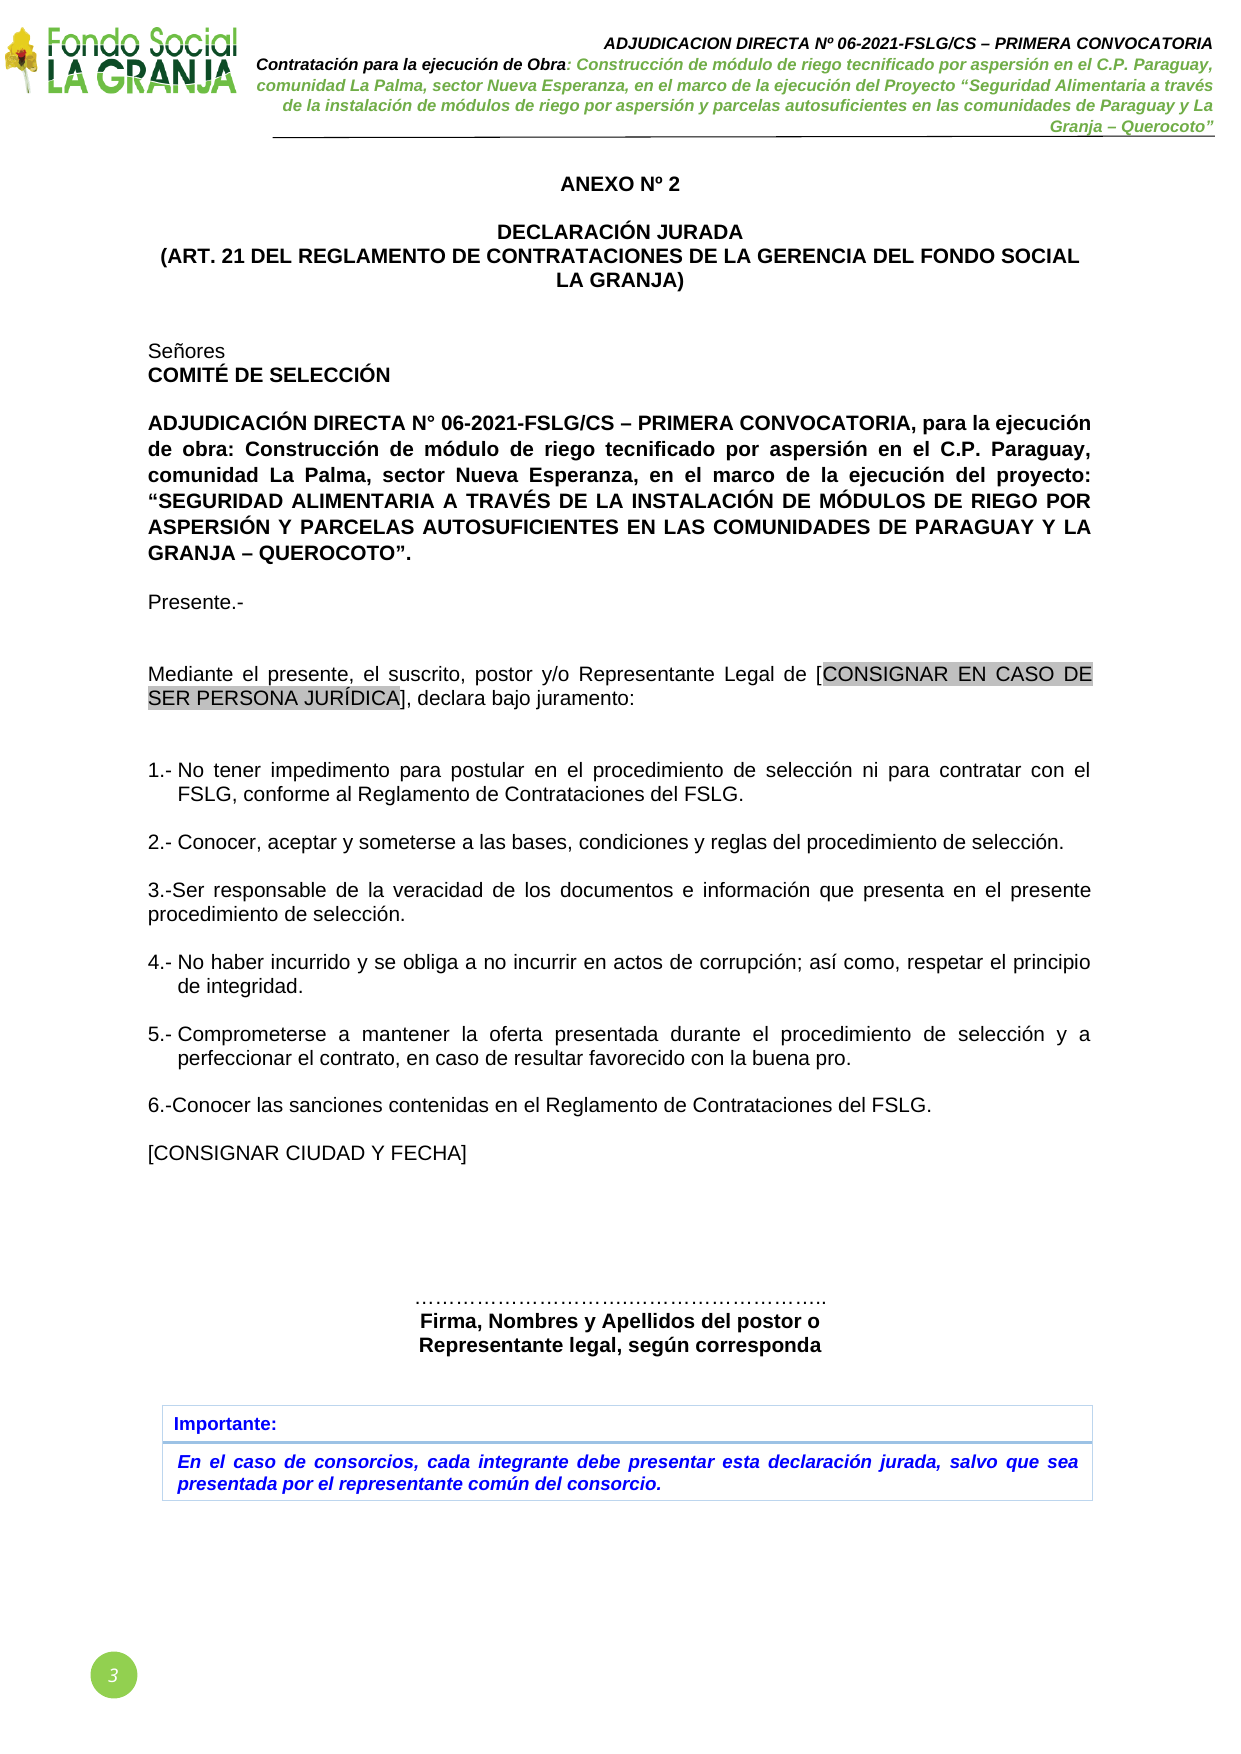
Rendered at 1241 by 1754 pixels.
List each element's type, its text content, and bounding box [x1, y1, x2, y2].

table_header Importante: [163, 1406, 1092, 1441]
text DECLARACIÓN JURADA [148, 219, 1092, 243]
text [CONSIGNAR CIUDAD Y FECHA] [148, 1141, 1092, 1165]
text 1.- No tener impedimento para postular en el procedimiento de selección ni para contratar con el FSLG, conforme al Reglamento de Contrataciones del FSLG. [148, 758, 1092, 806]
text Señores [148, 339, 1092, 363]
text 2.- Conocer, aceptar y someterse a las bases, condiciones y reglas del procedimiento de selección. [148, 830, 1092, 854]
text 5.- Comprometerse a mantener la oferta presentada durante el procedimiento de selección y a perfeccionar el contrato, en caso de resultar favorecido con la buena pro. [148, 1021, 1092, 1069]
text Representante legal, según corresponda [148, 1333, 1092, 1357]
text COMITÉ DE SELECCIÓN [148, 363, 1092, 387]
text ………………………….……………………….. [148, 1285, 1092, 1309]
text (ART. 21 DEL REGLAMENTO DE CONTRATACIONES DE LA GERENCIA DEL FONDO SOCIAL LA GRANJA) [148, 243, 1092, 291]
text 4.- No haber incurrido y se obliga a no incurrir en actos de corrupción; así como, respetar el principio de integridad. [148, 949, 1092, 997]
text ANEXO Nº 2 [148, 172, 1092, 196]
text Presente.- [148, 590, 1092, 614]
picture [5, 27, 237, 94]
text 3.-Ser responsable de la veracidad de los documentos e información que presenta en el presente procedimiento de selección. [148, 878, 1092, 926]
text Mediante el presente, el suscrito, postor y/o Representante Legal de [CONSIGNAR EN CASO DE SER PERSONA JURÍDICA], declara bajo juramento: [148, 662, 1092, 710]
table_cell En el caso de consorcios, cada integrante debe presentar esta declaración jurada, salvo que sea presentada por el representante común del consorcio. [163, 1444, 1092, 1500]
text 6.-Conocer las sanciones contenidas en el Reglamento de Contrataciones del FSLG. [148, 1093, 1092, 1117]
text Firma, Nombres y Apellidos del postor o [148, 1309, 1092, 1333]
text ADJUDICACIÓN DIRECTA N° 06-2021-FSLG/CS – PRIMERA CONVOCATORIA, para la ejecución de obra: Construcción de módulo de riego tecnificado por aspersión en el C.P. Paraguay, comunidad La Palma, sector Nueva Esperanza, en el marco de la ejecución del proyecto: “SEGURIDAD ALIMENTARIA A TRAVÉS DE LA INSTALACIÓN DE MÓDULOS DE RIEGO POR ASPERSIÓN Y PARCELAS AUTOSUFICIENTES EN LAS COMUNIDADES DE PARAGUAY Y LA GRANJA – QUEROCOTO”. [148, 411, 1092, 564]
